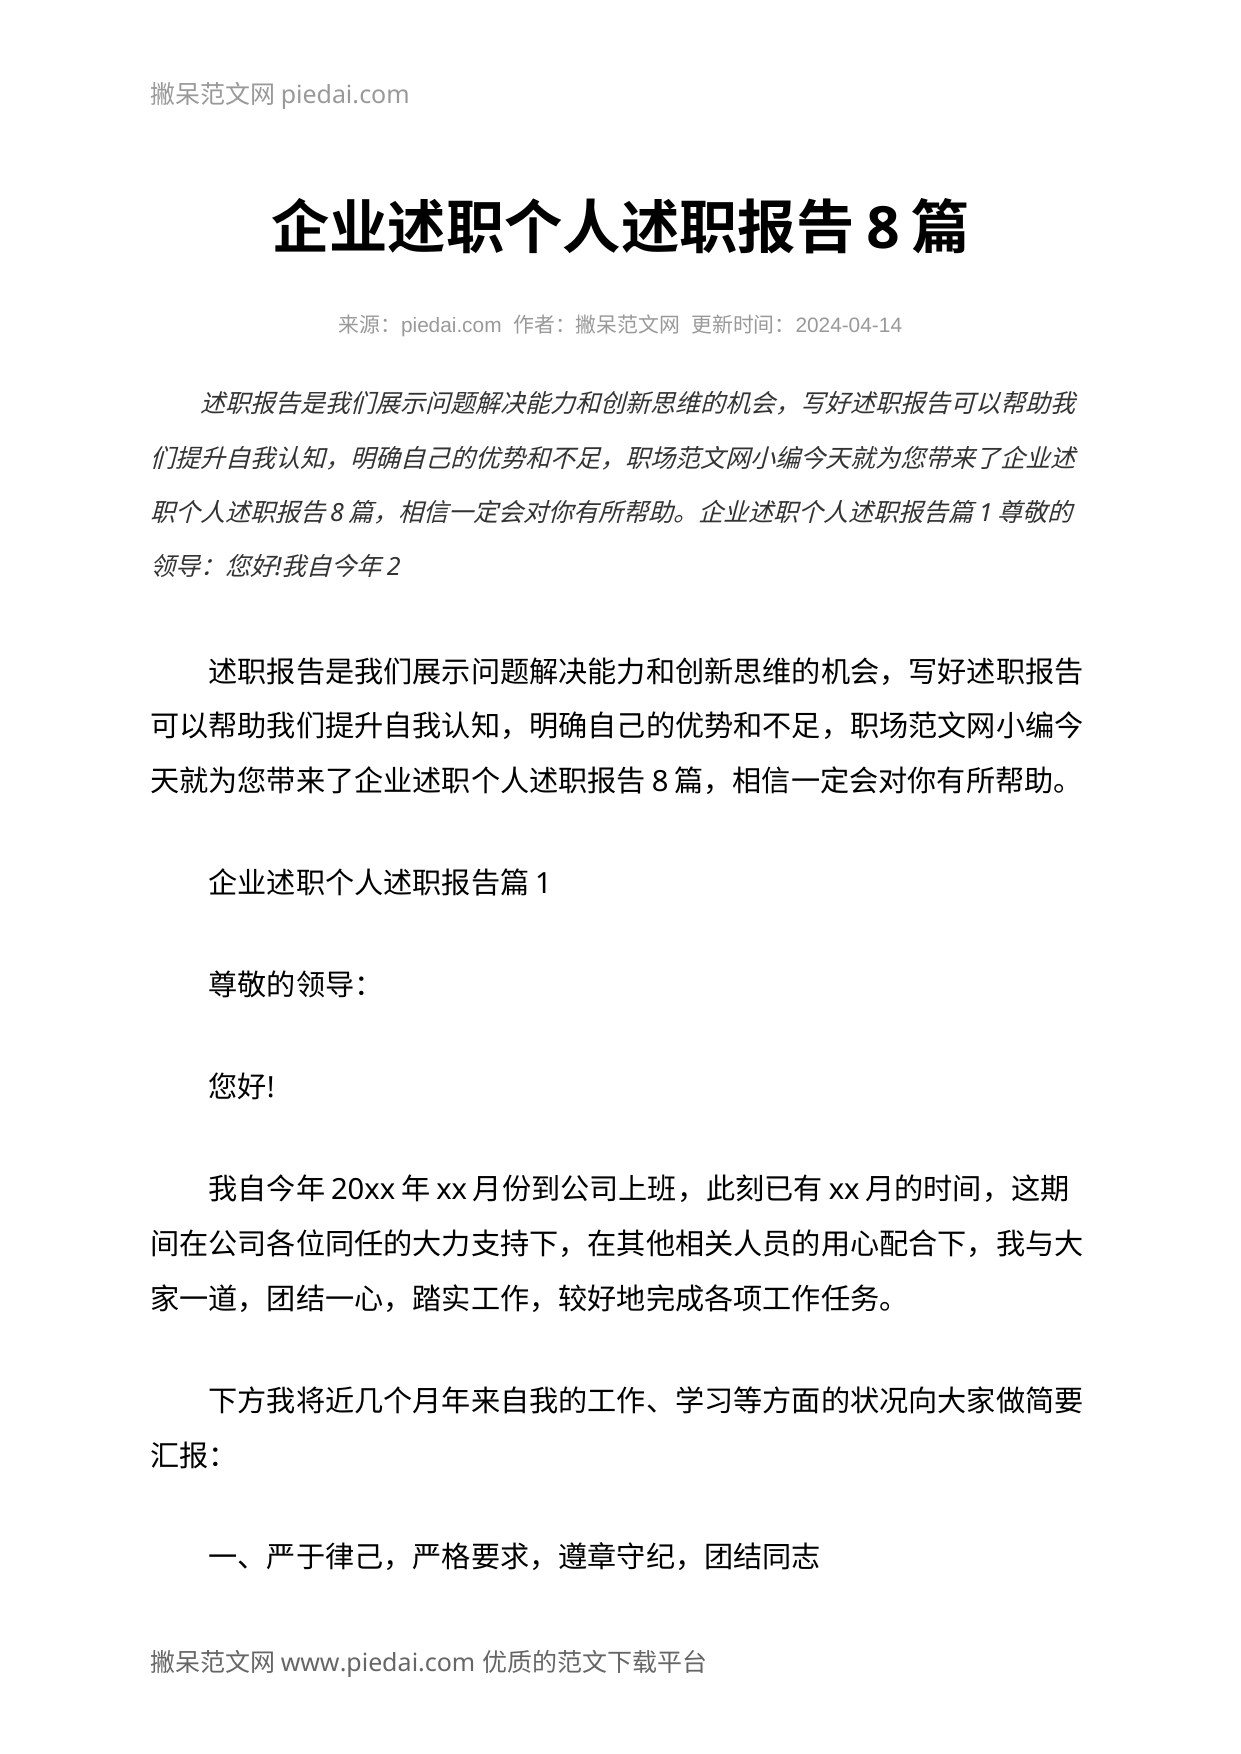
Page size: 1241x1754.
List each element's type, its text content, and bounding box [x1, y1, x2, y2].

text 述职报告是我们展示问题解决能力和创新思维的机会，写好述职报告可以帮助我们提升自我认知，明确自己的优势和不足，职场范文网小编今天就为您带来了企业述职个人述职报告8篇，相信一定会对你有所帮助。 [150, 648, 1090, 800]
text 企业述职个人述职报告篇1 [150, 860, 1090, 902]
text 尊敬的领导： [150, 962, 1090, 1004]
text 下方我将近几个月年来自我的工作、学习等方面的状况向大家做简要汇报： [150, 1377, 1090, 1474]
text 一、严于律己，严格要求，遵章守纪，团结同志 [150, 1534, 1090, 1576]
text 述职报告是我们展示问题解决能力和创新思维的机会，写好述职报告可以帮助我们提升自我认知，明确自己的优势和不足，职场范文网小编今天就为您带来了企业述职个人述职报告8篇，相信一定会对你有所帮助。企业述职个人述职报告篇1尊敬的领导：您好!我自今年2 [150, 384, 1090, 583]
subtitle 企业述职个人述职报告8篇 [150, 181, 1090, 266]
text 来源：piedai.com 作者：撇呆范文网 更新时间：2024-04-14 [150, 313, 1090, 337]
text 我自今年20xx年xx月份到公司上班，此刻已有xx月的时间，这期间在公司各位同任的大力支持下，在其他相关人员的用心配合下，我与大家一道，团结一心，踏实工作，较好地完成各项工作任务。 [150, 1166, 1090, 1318]
text 您好! [150, 1064, 1090, 1106]
